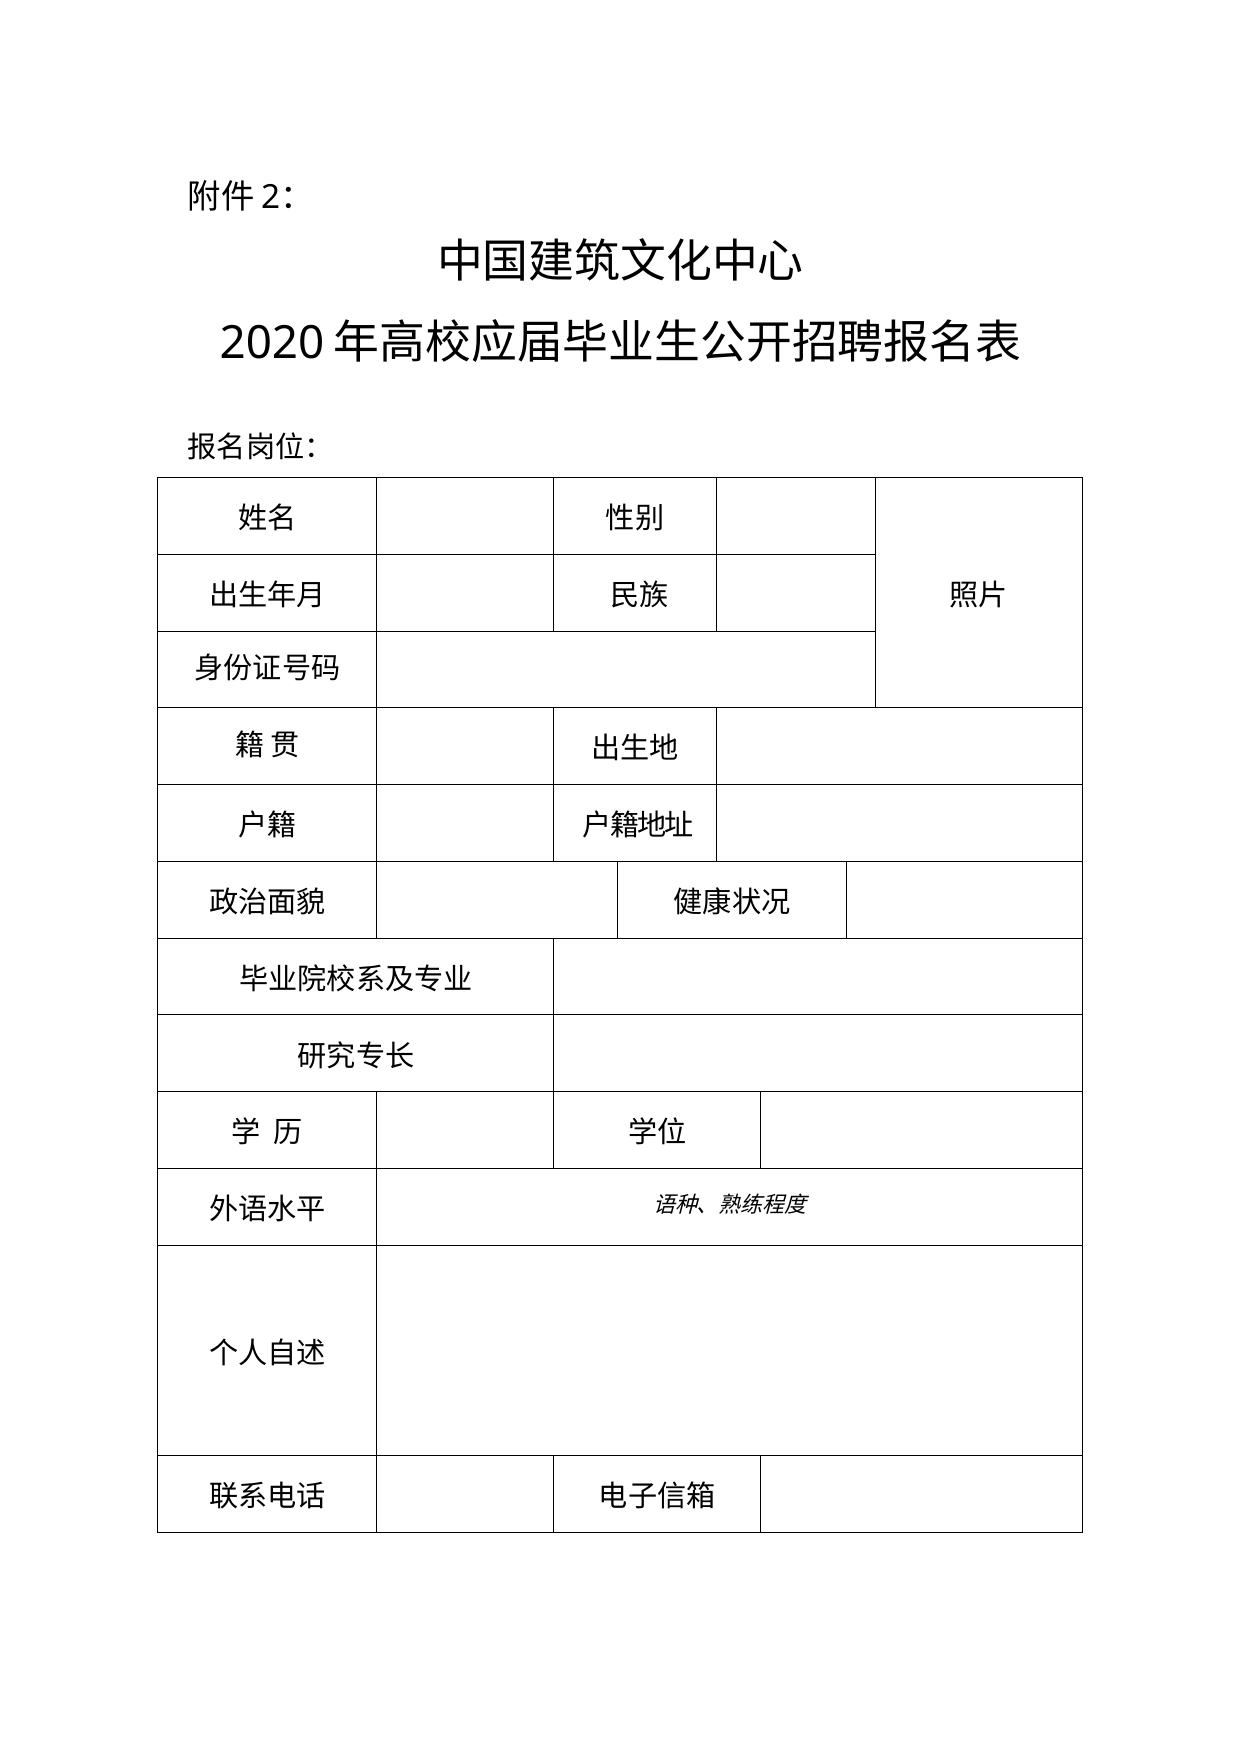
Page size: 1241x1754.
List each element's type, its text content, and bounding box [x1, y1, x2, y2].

table_cell 籍 贯 [158, 708, 376, 784]
table_cell 户籍地址 [554, 785, 716, 861]
table_cell [377, 862, 617, 938]
table_cell 出生地 [554, 708, 716, 784]
table_header [717, 478, 875, 554]
table_cell [554, 939, 1082, 1014]
table_cell 语种、熟练程度 [377, 1169, 1082, 1245]
table_cell [377, 555, 553, 631]
table_cell [761, 1456, 1082, 1532]
table_cell 出生年月 [158, 555, 376, 631]
text 报名岗位： [187, 412, 1053, 477]
table_header 姓名 [158, 478, 376, 554]
table_cell [717, 708, 1082, 784]
table_cell 研究专长 [158, 1015, 553, 1091]
table_cell 联系电话 [158, 1456, 376, 1532]
table_cell 户籍 [158, 785, 376, 861]
text 中国建筑文化中心 [187, 227, 1053, 289]
table_header 照片 [876, 478, 1082, 707]
table_cell [717, 785, 1082, 861]
table_cell [377, 785, 553, 861]
table_cell 学位 [554, 1092, 760, 1168]
table_cell 身份证号码 [158, 632, 376, 707]
table_cell 民族 [554, 555, 716, 631]
table_cell 个人自述 [158, 1246, 376, 1455]
table_cell [377, 1092, 553, 1168]
table_cell 政治面貌 [158, 862, 376, 938]
table_cell [377, 1456, 553, 1532]
table_header [377, 478, 553, 554]
table_cell 毕业院校系及专业 [158, 939, 553, 1014]
text 2020年高校应届毕业生公开招聘报名表 [187, 289, 1053, 387]
table_cell 健康状况 [618, 862, 846, 938]
table_cell 学 历 [158, 1092, 376, 1168]
text 附件2： [187, 162, 1053, 227]
table_cell [377, 632, 875, 707]
table_cell [847, 862, 1082, 938]
table_cell [554, 1015, 1082, 1091]
table_header 性别 [554, 478, 716, 554]
table_cell 电子信箱 [554, 1456, 760, 1532]
table_cell 外语水平 [158, 1169, 376, 1245]
table_cell [377, 1246, 1082, 1455]
table_cell [377, 708, 553, 784]
table_cell [761, 1092, 1082, 1168]
table_cell [717, 555, 875, 631]
